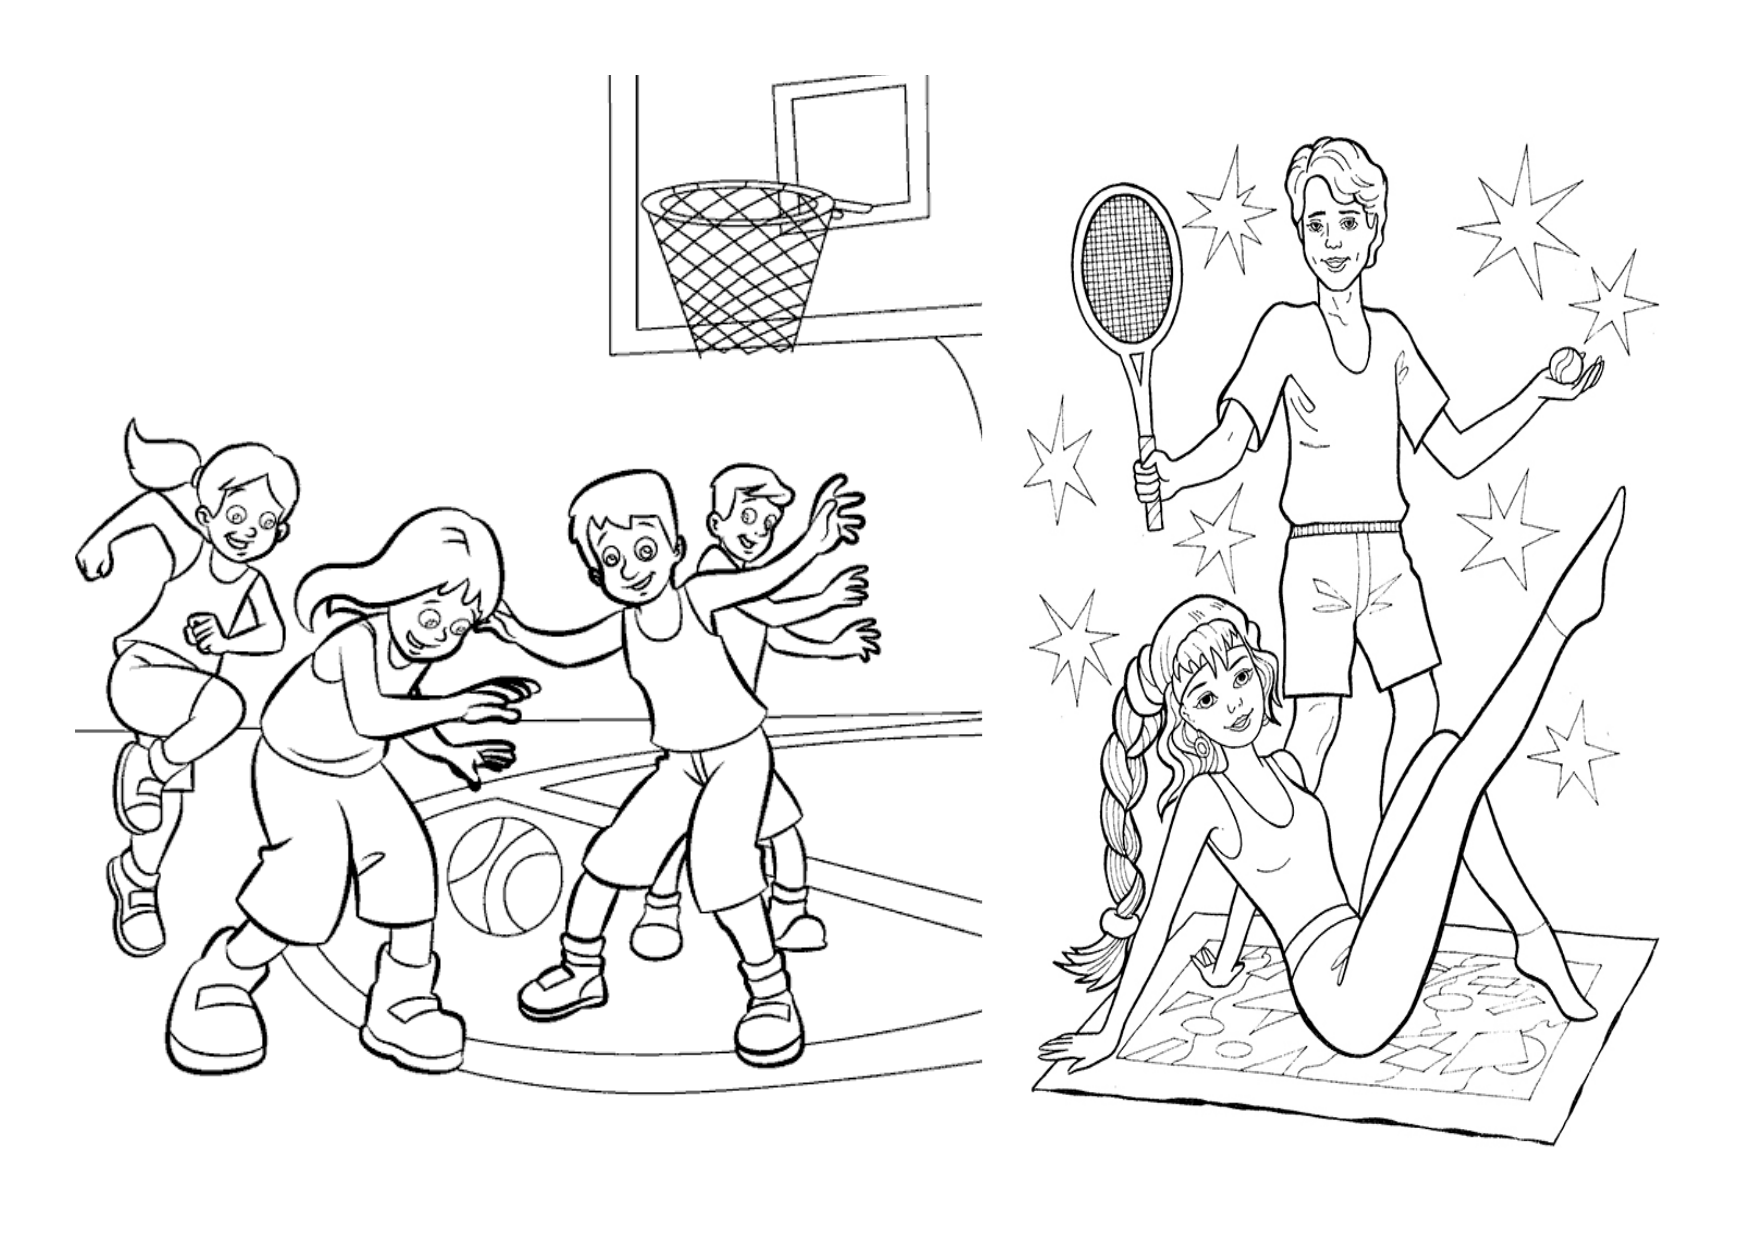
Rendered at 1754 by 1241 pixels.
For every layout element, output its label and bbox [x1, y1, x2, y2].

picture [1013, 123, 1660, 1161]
picture [75, 75, 983, 1161]
